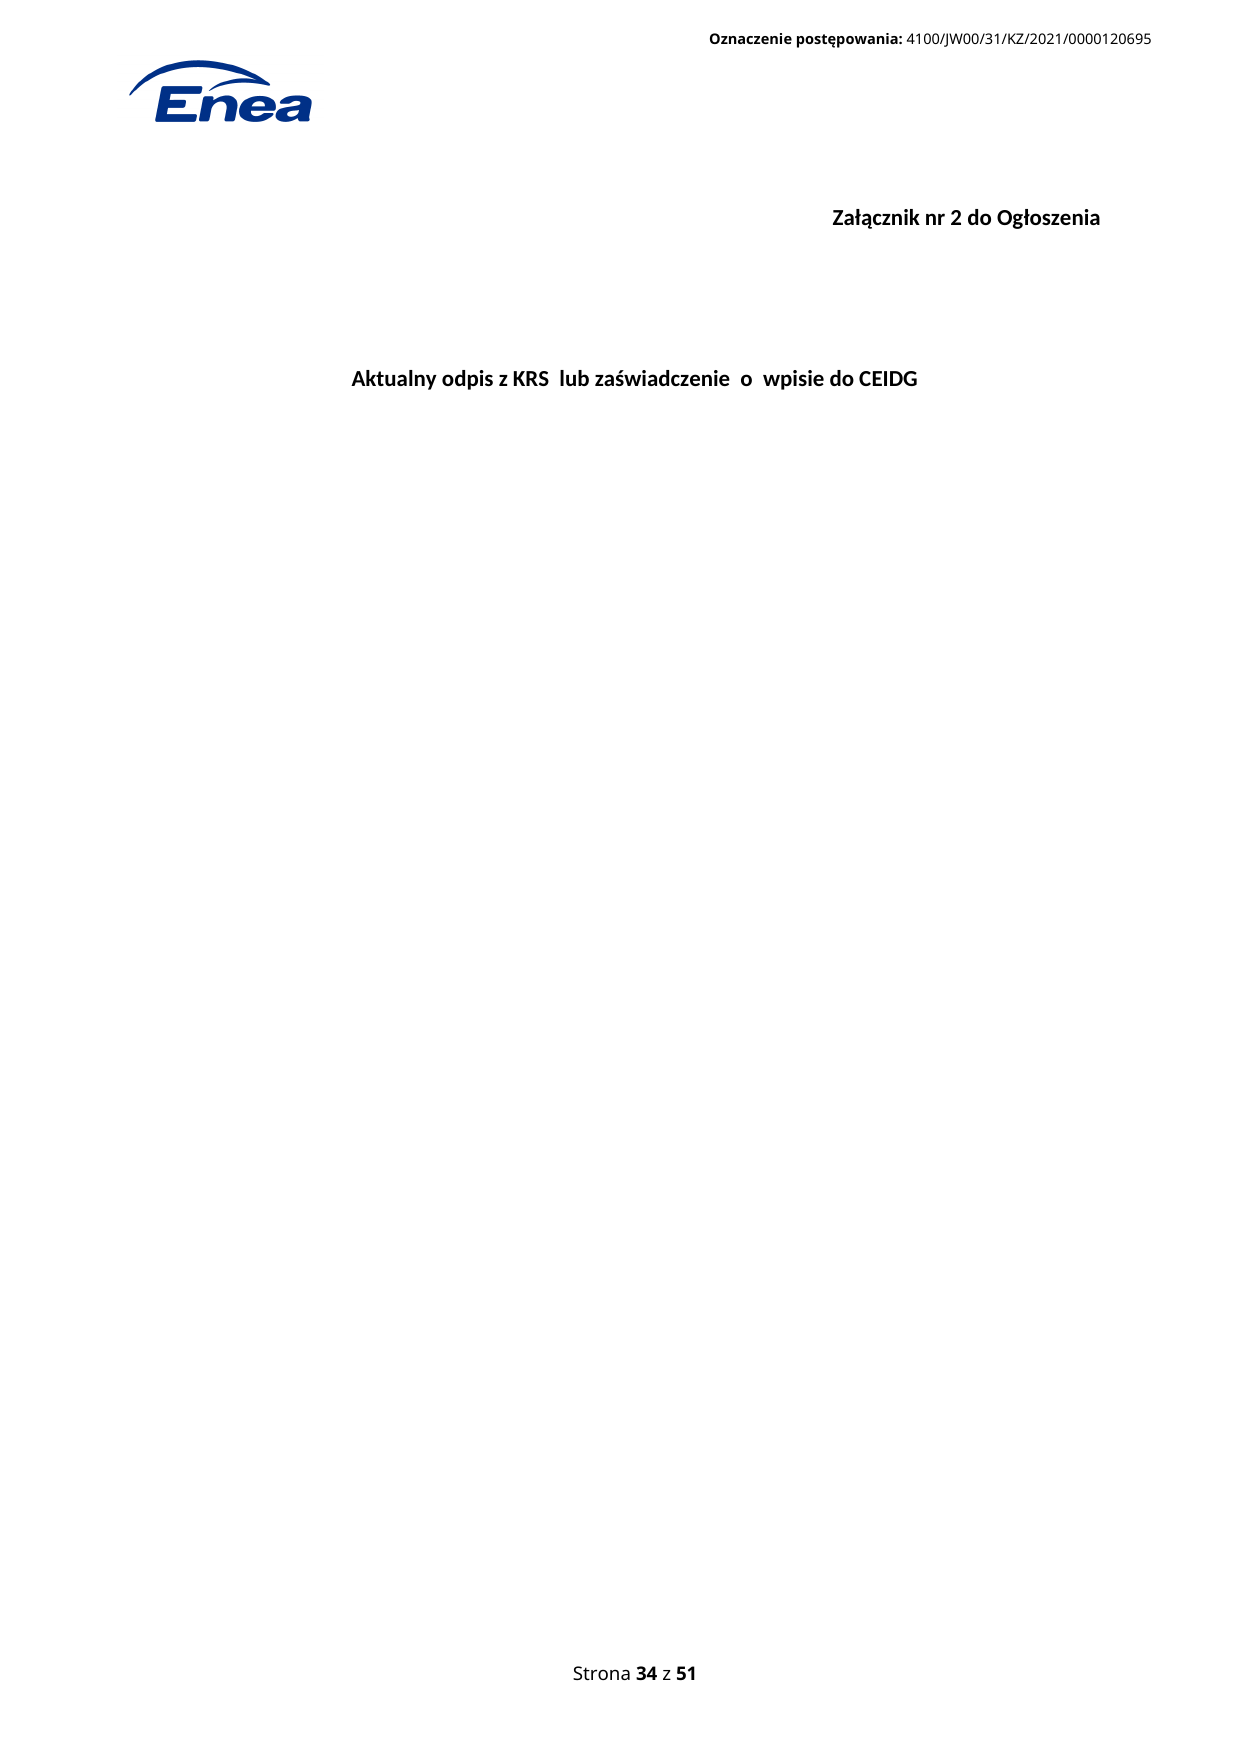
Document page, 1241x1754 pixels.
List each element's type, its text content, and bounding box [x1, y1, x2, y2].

picture [117, 50, 324, 124]
text Aktualny odpis z KRS lub zaświadczenie o wpisie do CEIDG [118, 364, 1152, 392]
text Załącznik nr 2 do Ogłoszenia [118, 203, 1152, 231]
